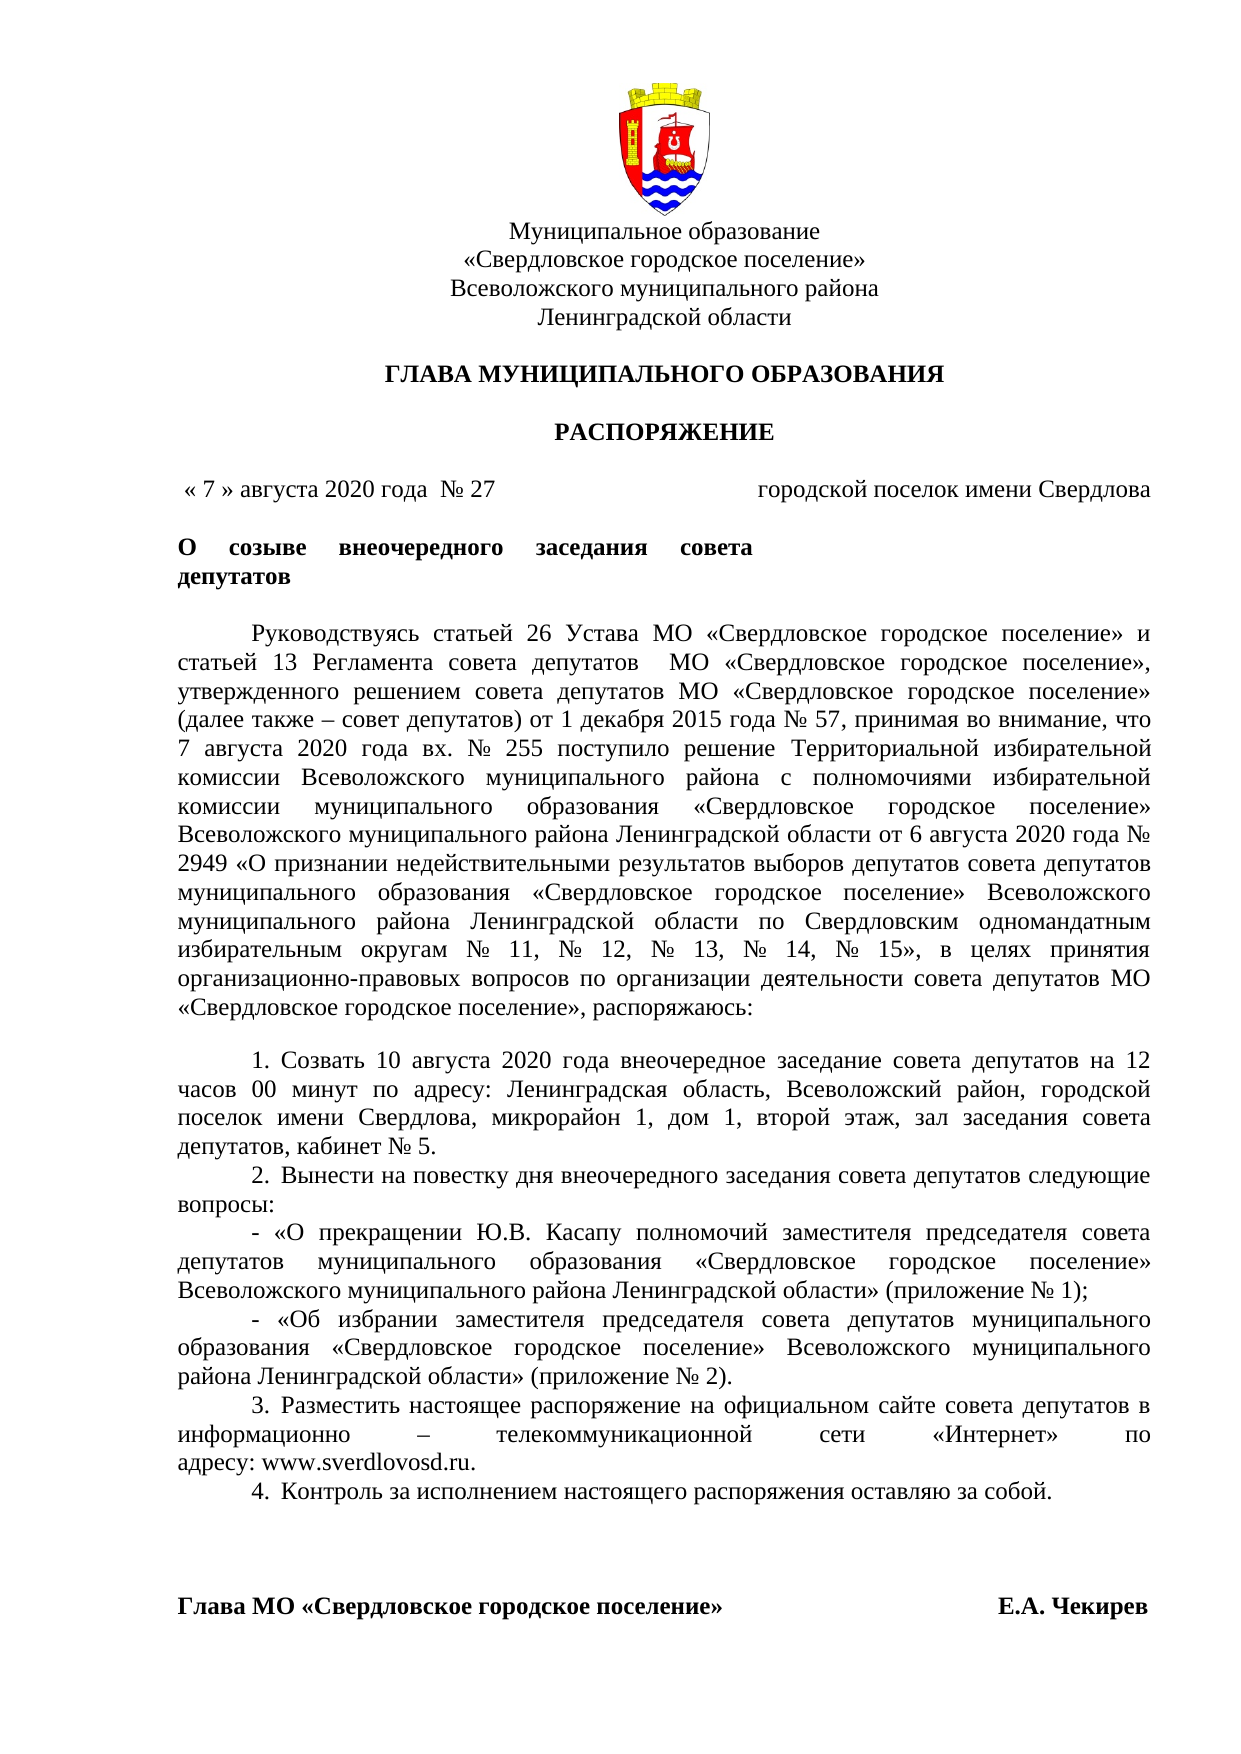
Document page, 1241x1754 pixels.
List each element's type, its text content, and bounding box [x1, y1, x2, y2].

picture [619, 83, 710, 216]
text - «О прекращении Ю.В. Касапу полномочий заместителя председателя совета депутатов муниципального образования «Свердловское городское поселение» Всеволожского муниципального района Ленинградской области» (приложение № 1); [177, 1217, 1152, 1304]
text Ленинградской области [177, 302, 1152, 331]
list Вынести на повестку дня внеочередного заседания совета депутатов следующие вопросы: [177, 1160, 1152, 1217]
text Руководствуясь статьей 26 Устава МО «Свердловское городское поселение» и статьей 13 Регламента совета депутатов МО «Свердловское городское поселение», утвержденного решением совета депутатов МО «Свердловское городское поселение» (далее также – совет депутатов) от 1 декабря 2015 года № 57, принимая во внимание, что 7 августа 2020 года вх. № 255 поступило решение Территориальной избирательной комиссии Всеволожского муниципального района с полномочиями избирательной комиссии муниципального образования «Свердловское городское поселение» Всеволожского муниципального района Ленинградской области от 6 августа 2020 года № 2949 «О признании недействительными результатов выборов депутатов совета депутатов муниципального образования «Свердловское городское поселение» Всеволожского муниципального района Ленинградской области по Свердловским одномандатным избирательным округам № 11, № 12, № 13, № 14, № 15», в целях принятия организационно-правовых вопросов по организации деятельности совета депутатов МО «Свердловское городское поселение», распоряжаюсь: [177, 618, 1152, 1021]
text «Свердловское городское поселение» [177, 244, 1152, 273]
table_header О созыве внеочередного заседания совета депутатов [166, 532, 753, 618]
text « 7 » августа 2020 года № 27 городской поселок имени Свердлова [177, 474, 1152, 503]
text ГЛАВА МУНИЦИПАЛЬНОГО ОБРАЗОВАНИЯ [177, 359, 1152, 388]
text - «Об избрании заместителя председателя совета депутатов муниципального образования «Свердловское городское поселение» Всеволожского муниципального района Ленинградской области» (приложение № 2). [177, 1304, 1152, 1390]
list Созвать 10 августа 2020 года внеочередное заседание совета депутатов на 12 часов 00 минут по адресу: Ленинградская область, Всеволожский район, городской поселок имени Свердлова, микрорайон 1, дом 1, второй этаж, зал заседания совета депутатов, кабинет № 5. [177, 1045, 1152, 1160]
list Разместить настоящее распоряжение на официальном сайте совета депутатов в информационно – телекоммуникационной сети «Интернет» по адресу: www.sverdlovosd.ru. [177, 1390, 1152, 1476]
text Глава МО «Свердловское городское поселение» Е.А. Чекирев [177, 1591, 1152, 1620]
list Контроль за исполнением настоящего распоряжения оставляю за собой. [177, 1476, 1152, 1505]
text Муниципальное образование [177, 216, 1152, 244]
text Всеволожского муниципального района [177, 273, 1152, 302]
text РАСПОРЯЖЕНИЕ [177, 417, 1152, 446]
